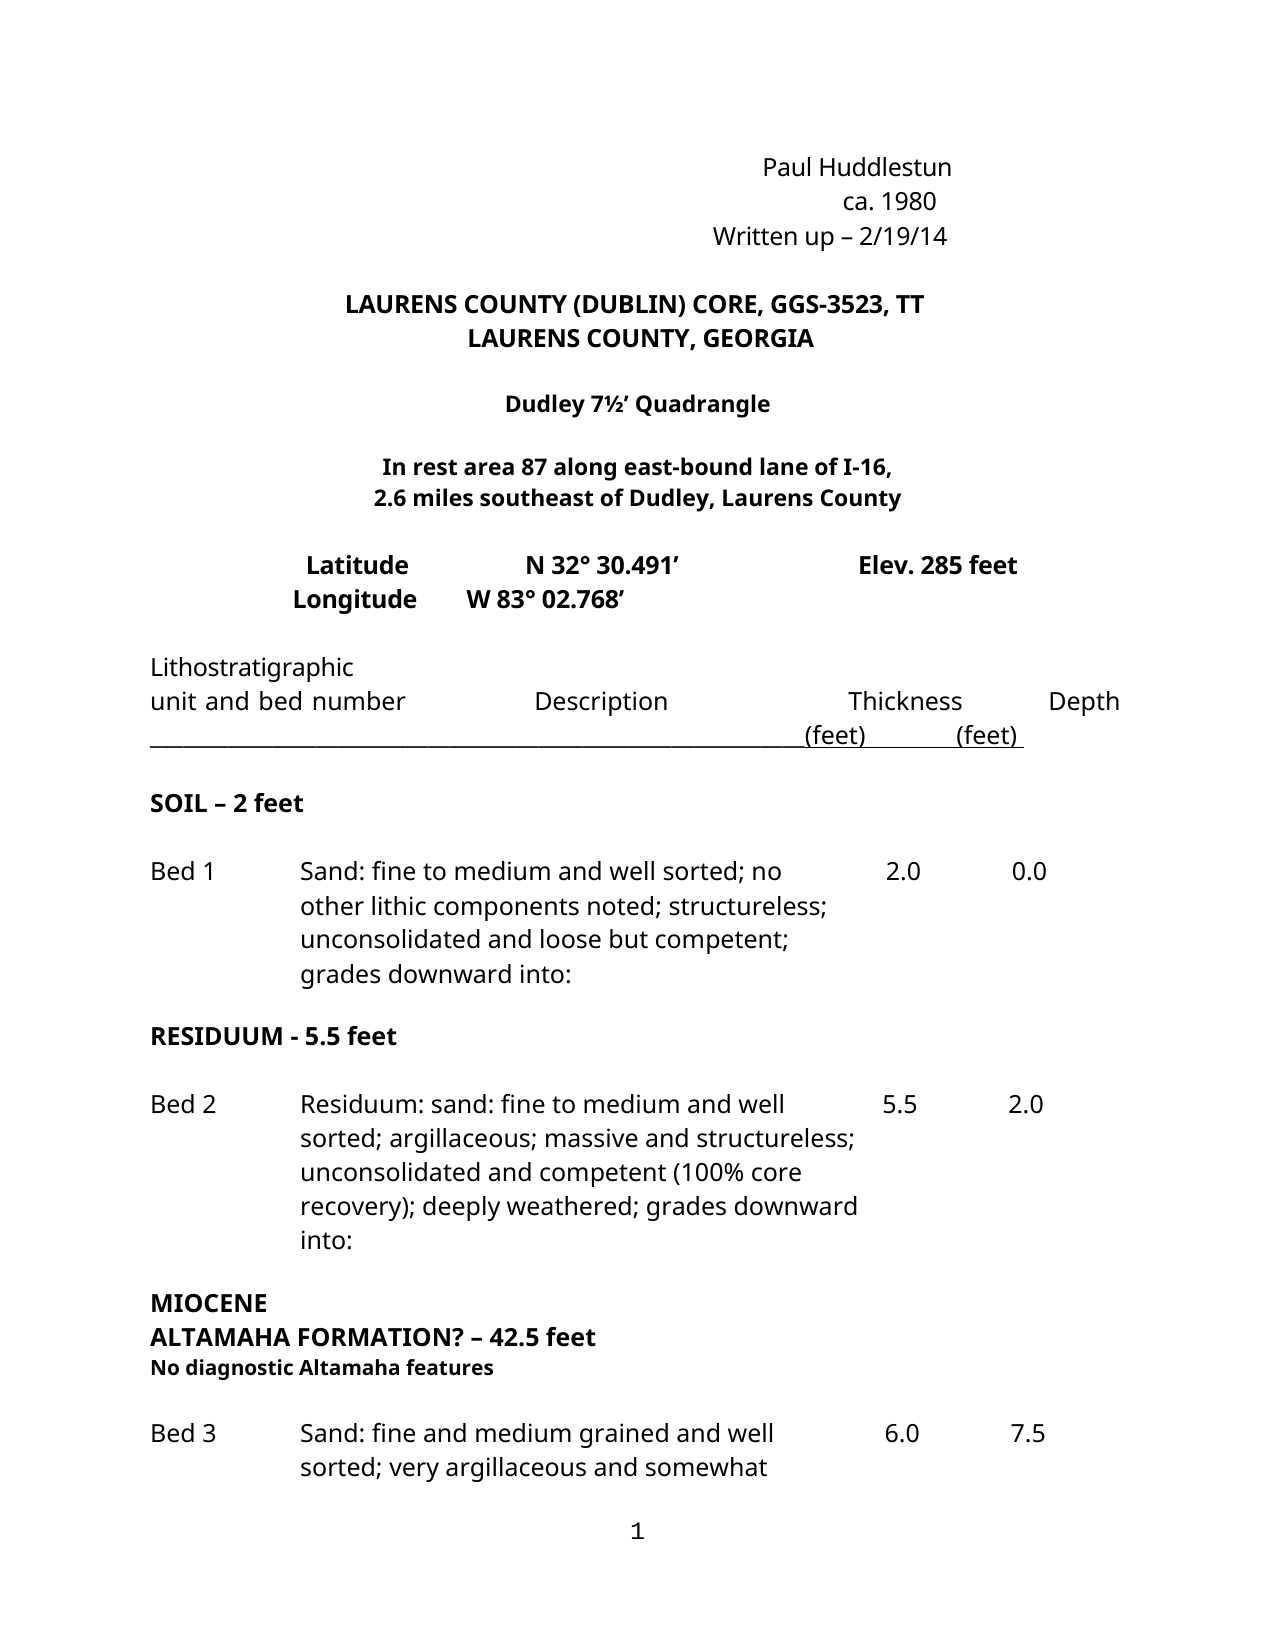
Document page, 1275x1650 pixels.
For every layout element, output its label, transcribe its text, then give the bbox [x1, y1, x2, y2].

text unit and bed number Description Thickness Depth ___________________________________________________________(feet) (feet) [150, 684, 1125, 752]
text Longitude W 83° 02.768’ [150, 582, 1125, 616]
text ca. 1980 [150, 184, 1125, 218]
text LAURENS COUNTY, GEORGIA [150, 320, 1125, 354]
text sorted; very argillaceous and somewhat [150, 1450, 1125, 1484]
text grades downward into: [150, 956, 1125, 990]
text 2.6 miles southeast of Dudley, Laurens County [150, 482, 1125, 513]
text Paul Huddlestun [150, 150, 1125, 184]
text In rest area 87 along east-bound lane of I-16, [150, 451, 1125, 482]
text SOIL – 2 feet [150, 786, 1125, 820]
text No diagnostic Altamaha features [150, 1353, 1125, 1382]
text Lithostratigraphic [150, 650, 1125, 684]
text RESIDUUM - 5.5 feet [150, 1019, 1125, 1053]
text recovery); deeply weathered; grades downward [150, 1189, 1125, 1223]
text Latitude N 32° 30.491’ Elev. 285 feet [150, 547, 1125, 582]
text LAURENS COUNTY (DUBLIN) CORE, GGS-3523, TT [150, 286, 1125, 320]
text Dudley 7½’ Quadrangle [150, 388, 1125, 420]
text ALTAMAHA FORMATION? – 42.5 feet [150, 1319, 1125, 1353]
text Bed 3 Sand: fine and medium grained and well 6.0 7.5 [150, 1416, 1125, 1450]
text into: [150, 1223, 1125, 1257]
text Bed 1 Sand: fine to medium and well sorted; no 2.0 0.0 [150, 854, 1125, 888]
text Bed 2 Residuum: sand: fine to medium and well 5.5 2.0 [150, 1087, 1125, 1121]
text Written up – 2/19/14 [150, 218, 1125, 252]
text other lithic components noted; structureless; [150, 888, 1125, 922]
text unconsolidated and loose but competent; [150, 922, 1125, 956]
text unconsolidated and competent (100% core [150, 1155, 1125, 1189]
text MIOCENE [150, 1285, 1125, 1319]
text sorted; argillaceous; massive and structureless; [150, 1121, 1125, 1155]
